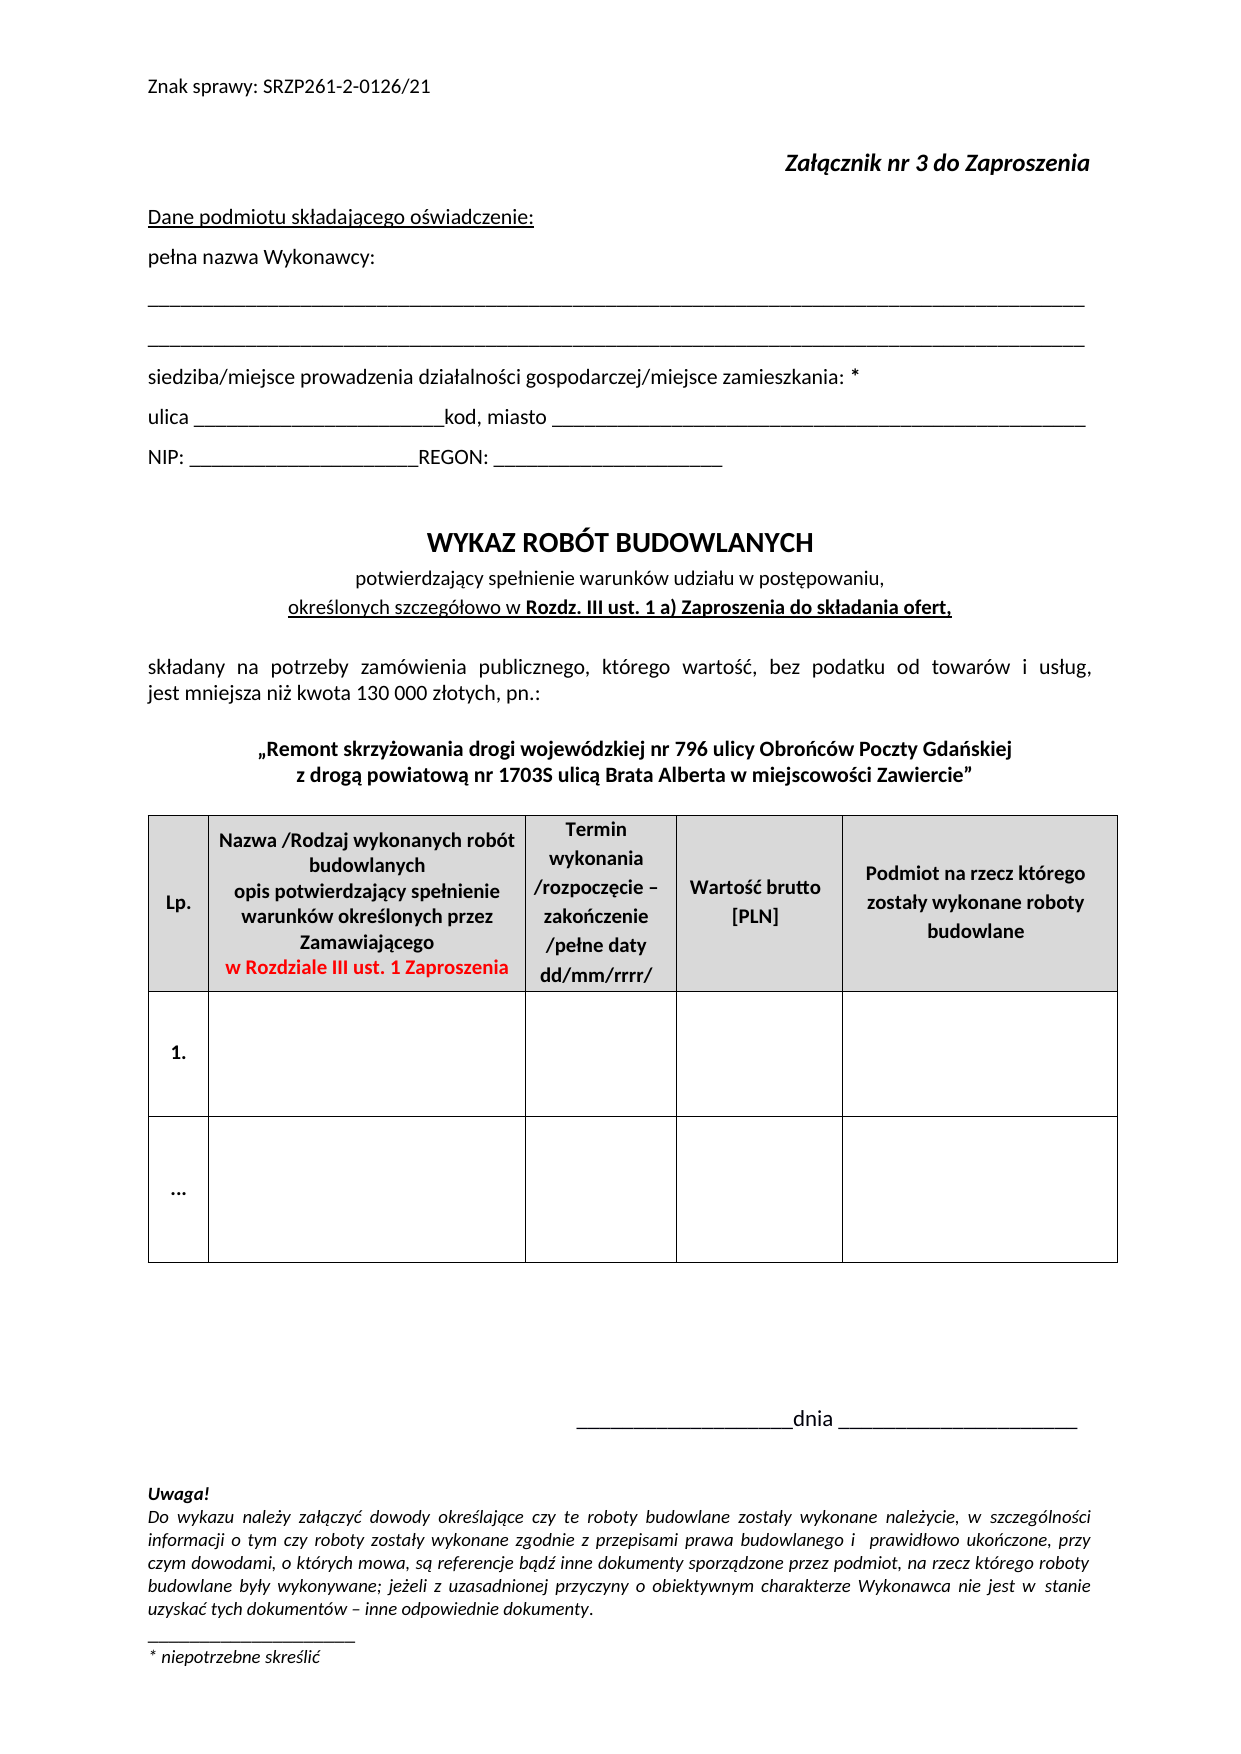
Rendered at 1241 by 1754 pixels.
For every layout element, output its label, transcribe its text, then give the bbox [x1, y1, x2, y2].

text określonych szczegółowo w Rozdz. III ust. 1 a) Zaproszenia do składania ofert, [148, 594, 1093, 620]
table_header Termin wykonania /rozpoczęcie –zakończenie /pełne daty dd/mm/rrrr/ [526, 816, 676, 991]
text Załącznik nr 3 do Zaproszenia [590, 148, 1093, 178]
table_header Nazwa /Rodzaj wykonanych robót budowlanych opis potwierdzający spełnienie warunków określonych przez Zamawiającego w Rozdziale III ust. 1 Zaproszenia [209, 816, 525, 991]
table_cell [209, 992, 525, 1116]
table_cell [526, 1117, 676, 1262]
text składany na potrzeby zamówienia publicznego, którego wartość, bez podatku od towarów i usług, jest mniejsza niż kwota 130 000 złotych, pn.: [148, 653, 1093, 706]
text WYKAZ ROBÓT BUDOWLANYCH [148, 524, 1093, 560]
text ____________________________________________________________________________________________________________________________________________________________________________ [148, 283, 1093, 350]
table_cell [209, 1117, 525, 1262]
table_cell [677, 992, 842, 1116]
text potwierdzający spełnienie warunków udziału w postępowaniu, [148, 565, 1093, 591]
table_header Podmiot na rzecz którego zostały wykonane roboty budowlane [843, 816, 1117, 991]
text siedziba/miejsce prowadzenia działalności gospodarczej/miejsce zamieszkania: * [148, 363, 1093, 390]
text NIP: _____________________REGON: _____________________ [148, 443, 1093, 470]
table_cell [526, 992, 676, 1116]
text Uwaga! [148, 1482, 1093, 1505]
text ulica _______________________kod, miasto _________________________________________________ [148, 403, 1093, 430]
table_header Lp. [149, 816, 208, 991]
text Dane podmiotu składającego oświadczenie: [148, 203, 1093, 230]
text * niepotrzebne skreślić [148, 1645, 1093, 1668]
text ___________________dnia _____________________ [148, 1374, 1093, 1432]
table_cell [843, 992, 1117, 1116]
table_cell ... [149, 1117, 208, 1262]
table_cell 1. [149, 992, 208, 1116]
text pełna nazwa Wykonawcy: [148, 243, 1093, 270]
text ____________________ [148, 1620, 1093, 1645]
table_header Wartość brutto [PLN] [677, 816, 842, 991]
text z drogą powiatową nr 1703S ulicą Brata Alberta w miejscowości Zawiercie” [177, 762, 1093, 788]
text „Remont skrzyżowania drogi wojewódzkiej nr 796 ulicy Obrońców Poczty Gdańskiej [177, 735, 1093, 762]
text Do wykazu należy załączyć dowody określające czy te roboty budowlane zostały wykonane należycie, w szczególności informacji o tym czy roboty zostały wykonane zgodnie z przepisami prawa budowlanego i prawidłowo ukończone, przy czym dowodami, o których mowa, są referencje bądź inne dokumenty sporządzone przez podmiot, na rzecz którego roboty budowlane były wykonywane; jeżeli z uzasadnionej przyczyny o obiektywnym charakterze Wykonawca nie jest w stanie uzyskać tych dokumentów – inne odpowiednie dokumenty. [148, 1505, 1093, 1620]
table_cell [843, 1117, 1117, 1262]
table_cell [677, 1117, 842, 1262]
